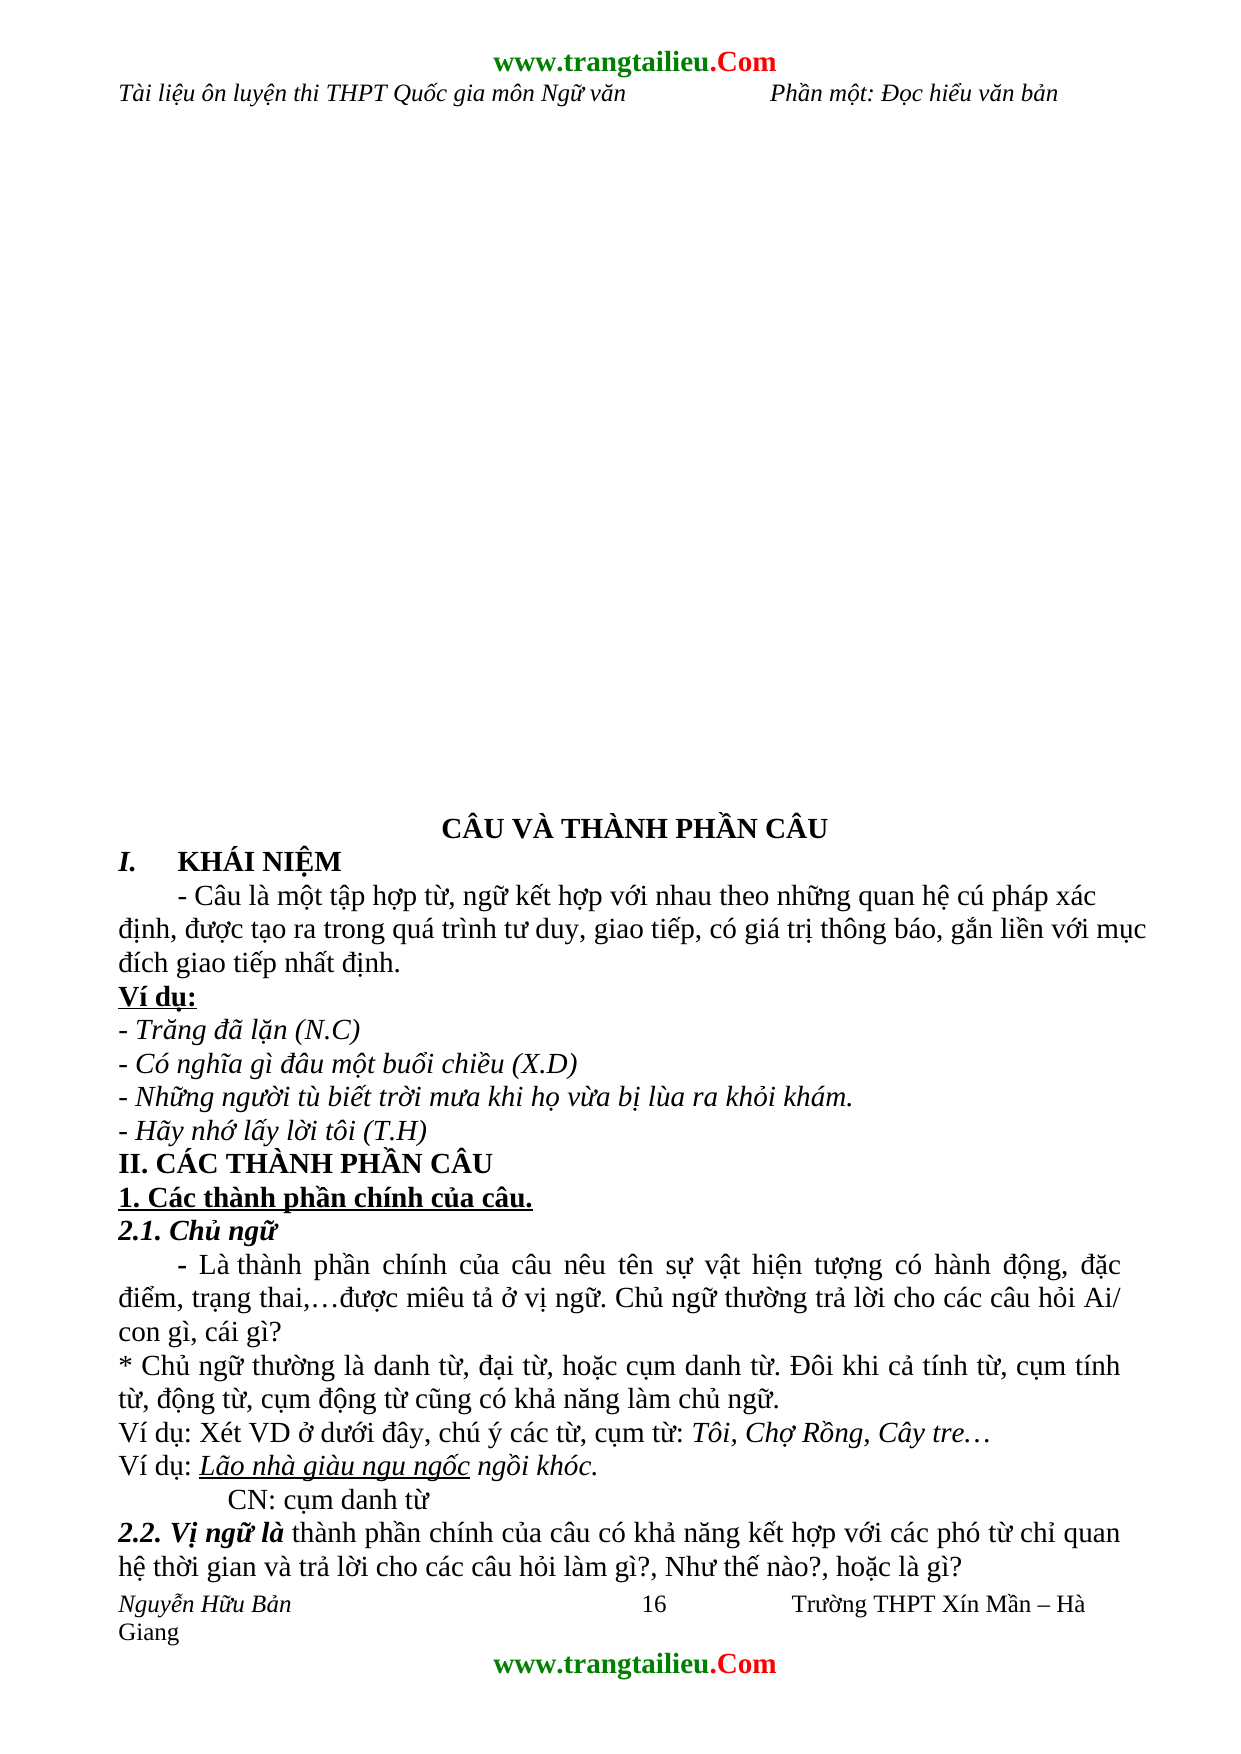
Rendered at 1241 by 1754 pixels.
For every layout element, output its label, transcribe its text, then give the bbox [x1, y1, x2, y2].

text * Chủ ngữ thường là danh từ, đại từ, hoặc cụm danh từ. Đôi khi cả tính từ, cụm tính từ, động từ, cụm động từ cũng có khả năng làm chủ ngữ. [118, 1348, 1122, 1415]
text Ví dụ: [118, 979, 1152, 1012]
text - Có nghĩa gì đâu một buổi chiều (X.D) [118, 1046, 1152, 1079]
text CN: cụm danh từ [118, 1482, 1122, 1515]
text - Câu là một tập hợp từ, ngữ kết hợp với nhau theo những quan hệ cú pháp xác định, được tạo ra trong quá trình tư duy, giao tiếp, có giá trị thông báo, gắn liền với mục đích giao tiếp nhất định. [118, 878, 1152, 979]
text - Trăng đã lặn (N.C) [118, 1012, 1152, 1046]
list KHÁI NIỆM [118, 844, 1152, 878]
text Ví dụ: Lão nhà giàu ngu ngốc ngồi khóc. [118, 1448, 1122, 1482]
text - Hãy nhớ lấy lời tôi (T.H) [118, 1113, 1152, 1146]
text - Những người tù biết trời mưa khi họ vừa bị lùa ra khỏi khám. [118, 1079, 1152, 1113]
text 1. Các thành phần chính của câu. [118, 1180, 1122, 1213]
text Ví dụ: Xét VD ở dưới đây, chú ý các từ, cụm từ: Tôi, Chợ Rồng, Cây tre… [118, 1415, 1122, 1448]
text CÂU VÀ THÀNH PHẦN CÂU [118, 811, 1152, 844]
text 2.1. Chủ ngữ [118, 1213, 1122, 1247]
text II. CÁC THÀNH PHẦN CÂU [118, 1146, 1152, 1180]
text 2.2. Vị ngữ là thành phần chính của câu có khả năng kết hợp với các phó từ chỉ quan hệ thời gian và trả lời cho các câu hỏi làm gì?, Như thế nào?, hoặc là gì? [118, 1515, 1122, 1582]
text - Là thành phần chính của câu nêu tên sự vật hiện tượng có hành động, đặc điểm, trạng thai,…được miêu tả ở vị ngữ. Chủ ngữ thường trả lời cho các câu hỏi Ai/ con gì, cái gì? [118, 1247, 1122, 1348]
